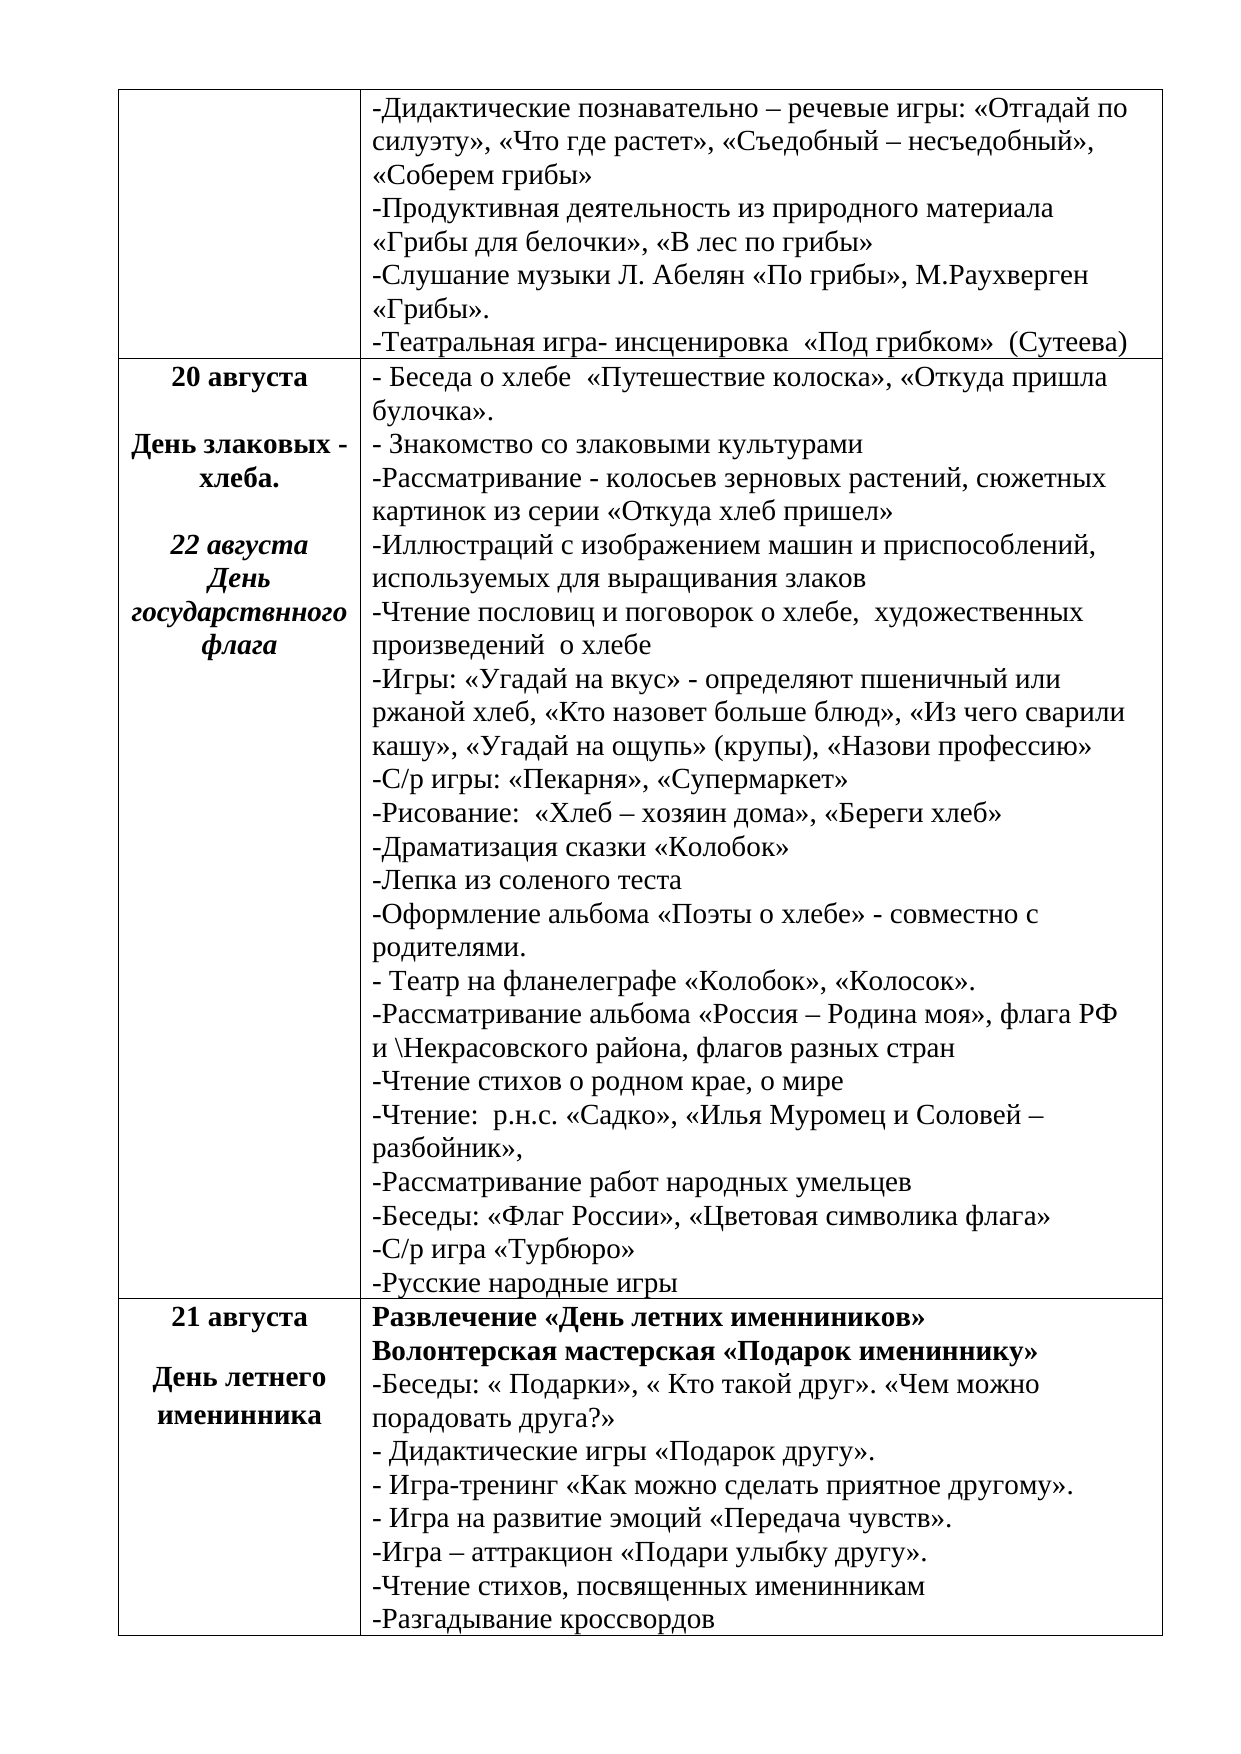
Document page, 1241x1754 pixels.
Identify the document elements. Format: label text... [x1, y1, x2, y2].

table_cell 20 августа День злаковых - хлеба. 22 августа День государствнного флага [119, 359, 360, 1298]
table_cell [119, 90, 360, 358]
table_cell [119, 1299, 360, 1635]
table_cell - Беседа о хлебе «Путешествие колоска», «Откуда пришла булочка». - Знакомство со злаковыми культурами -Рассматривание - колосьев зерновых растений, сюжетных картинок из серии «Откуда хлеб пришел» -Иллюстраций с изображением машин и приспособлений, используемых для выращивания злаков -Чтение пословиц и поговорок о хлебе, художественных произведений о хлебе -Игры: «Угадай на вкус» - определяют пшеничный или ржаной хлеб, «Кто назовет больше блюд», «Из чего сварили кашу», «Угадай на ощупь» (крупы), «Назови профессию» -С/р игры: «Пекарня», «Супермаркет» -Рисование: «Хлеб – хозяин дома», «Береги хлеб» -Драматизация сказки «Колобок» -Лепка из соленого теста -Оформление альбома «Поэты о хлебе» - совместно с родителями. - Театр на фланелеграфе «Колобок», «Колосок». -Рассматривание альбома «Россия – Родина моя», флага РФ и \Некрасовского района, флагов разных стран -Чтение стихов о родном крае, о мире -Чтение: р.н.с. «Садко», «Илья Муромец и Соловей – разбойник», -Рассматривание работ народных умельцев -Беседы: «Флаг России», «Цветовая символика флага» -С/р игра «Турбюро» -Русские народные игры [361, 359, 1162, 1298]
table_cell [361, 90, 1162, 358]
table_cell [361, 1299, 1162, 1635]
